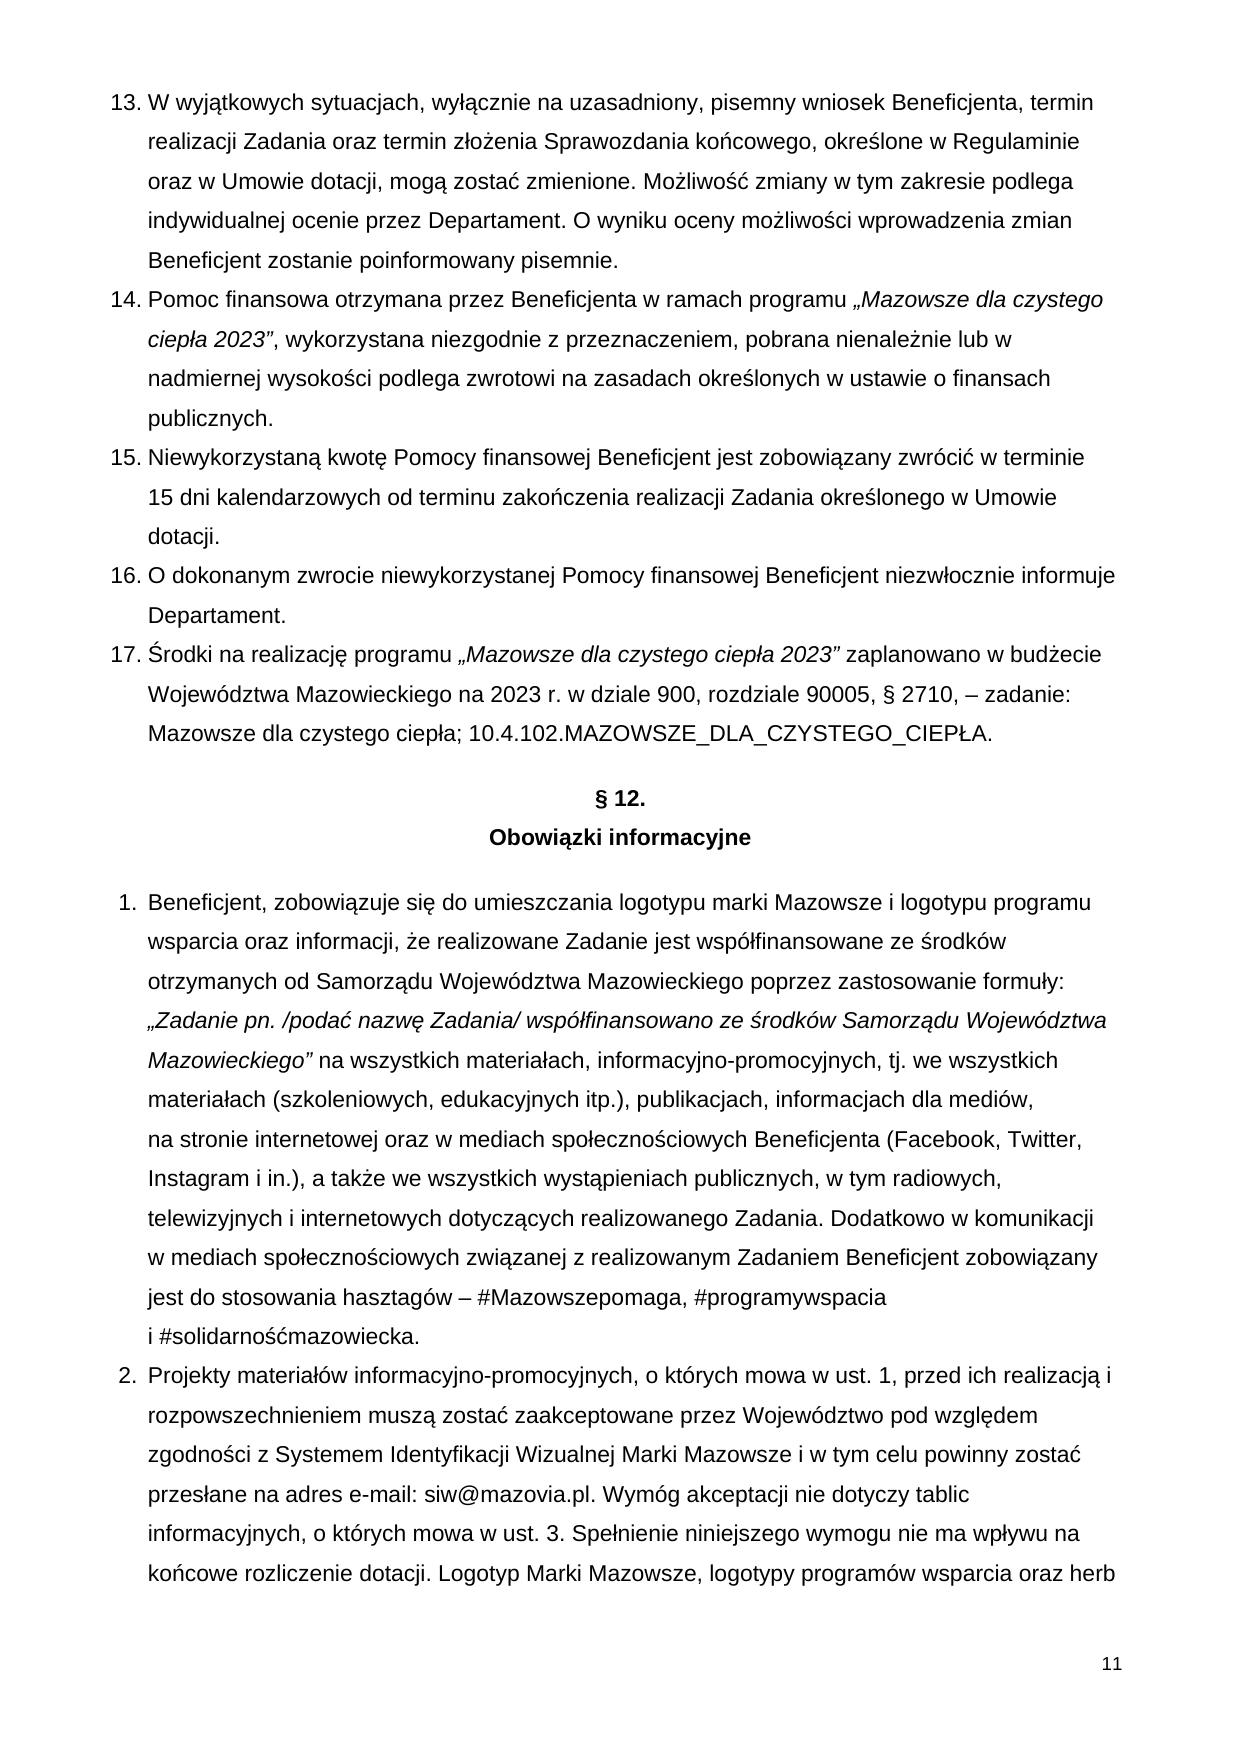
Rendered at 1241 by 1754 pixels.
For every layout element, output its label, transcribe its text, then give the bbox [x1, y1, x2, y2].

list O dokonanym zwrocie niewykorzystanej Pomocy finansowej Beneficjent niezwłocznie informuje Departament. [110, 562, 1122, 628]
list Beneficjent, zobowiązuje się do umieszczania logotypu marki Mazowsze i logotypu programu wsparcia oraz informacji, że realizowane Zadanie jest współfinansowane ze środków otrzymanych od Samorządu Województwa Mazowieckiego poprzez zastosowanie formuły: „Zadanie pn. /podać nazwę Zadania/ współfinansowano ze środków Samorządu Województwa Mazowieckiego” na wszystkich materiałach, informacyjno-promocyjnych, tj. we wszystkich materiałach (szkoleniowych, edukacyjnych itp.), publikacjach, informacjach dla mediów, na stronie internetowej oraz w mediach społecznościowych Beneficjenta (Facebook, Twitter, Instagram i in.), a także we wszystkich wystąpieniach publicznych, w tym radiowych, telewizyjnych i internetowych dotyczących realizowanego Zadania. Dodatkowo w komunikacji w mediach społecznościowych związanej z realizowanym Zadaniem Beneficjent zobowiązany jest do stosowania hasztagów – #Mazowszepomaga, #programywspacia i #solidarnośćmazowiecka. [118, 889, 1122, 1349]
list Pomoc finansowa otrzymana przez Beneficjenta w ramach programu „Mazowsze dla czystego ciepła 2023”, wykorzystana niezgodnie z przeznaczeniem, pobrana nienależnie lub w nadmiernej wysokości podlega zwrotowi na zasadach określonych w ustawie o finansach publicznych. [110, 286, 1122, 431]
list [118, 1362, 1122, 1586]
list Środki na realizację programu „Mazowsze dla czystego ciepła 2023” zaplanowano w budżecie Województwa Mazowieckiego na 2023 r. w dziale 900, rozdziale 90005, § 2710, – zadanie: Mazowsze dla czystego ciepła; 10.4.102.MAZOWSZE_DLA_CZYSTEGO_CIEPŁA. [110, 641, 1122, 747]
list Niewykorzystaną kwotę Pomocy finansowej Beneficjent jest zobowiązany zwrócić w terminie 15 dni kalendarzowych od terminu zakończenia realizacji Zadania określonego w Umowie dotacji. [110, 444, 1122, 549]
subtitle § 12. Obowiązki informacyjne [118, 785, 1122, 851]
list W wyjątkowych sytuacjach, wyłącznie na uzasadniony, pisemny wniosek Beneficjenta, termin realizacji Zadania oraz termin złożenia Sprawozdania końcowego, określone w Regulaminie oraz w Umowie dotacji, mogą zostać zmienione. Możliwość zmiany w tym zakresie podlega indywidualnej ocenie przez Departament. O wyniku oceny możliwości wprowadzenia zmian Beneficjent zostanie poinformowany pisemnie. [110, 89, 1122, 273]
